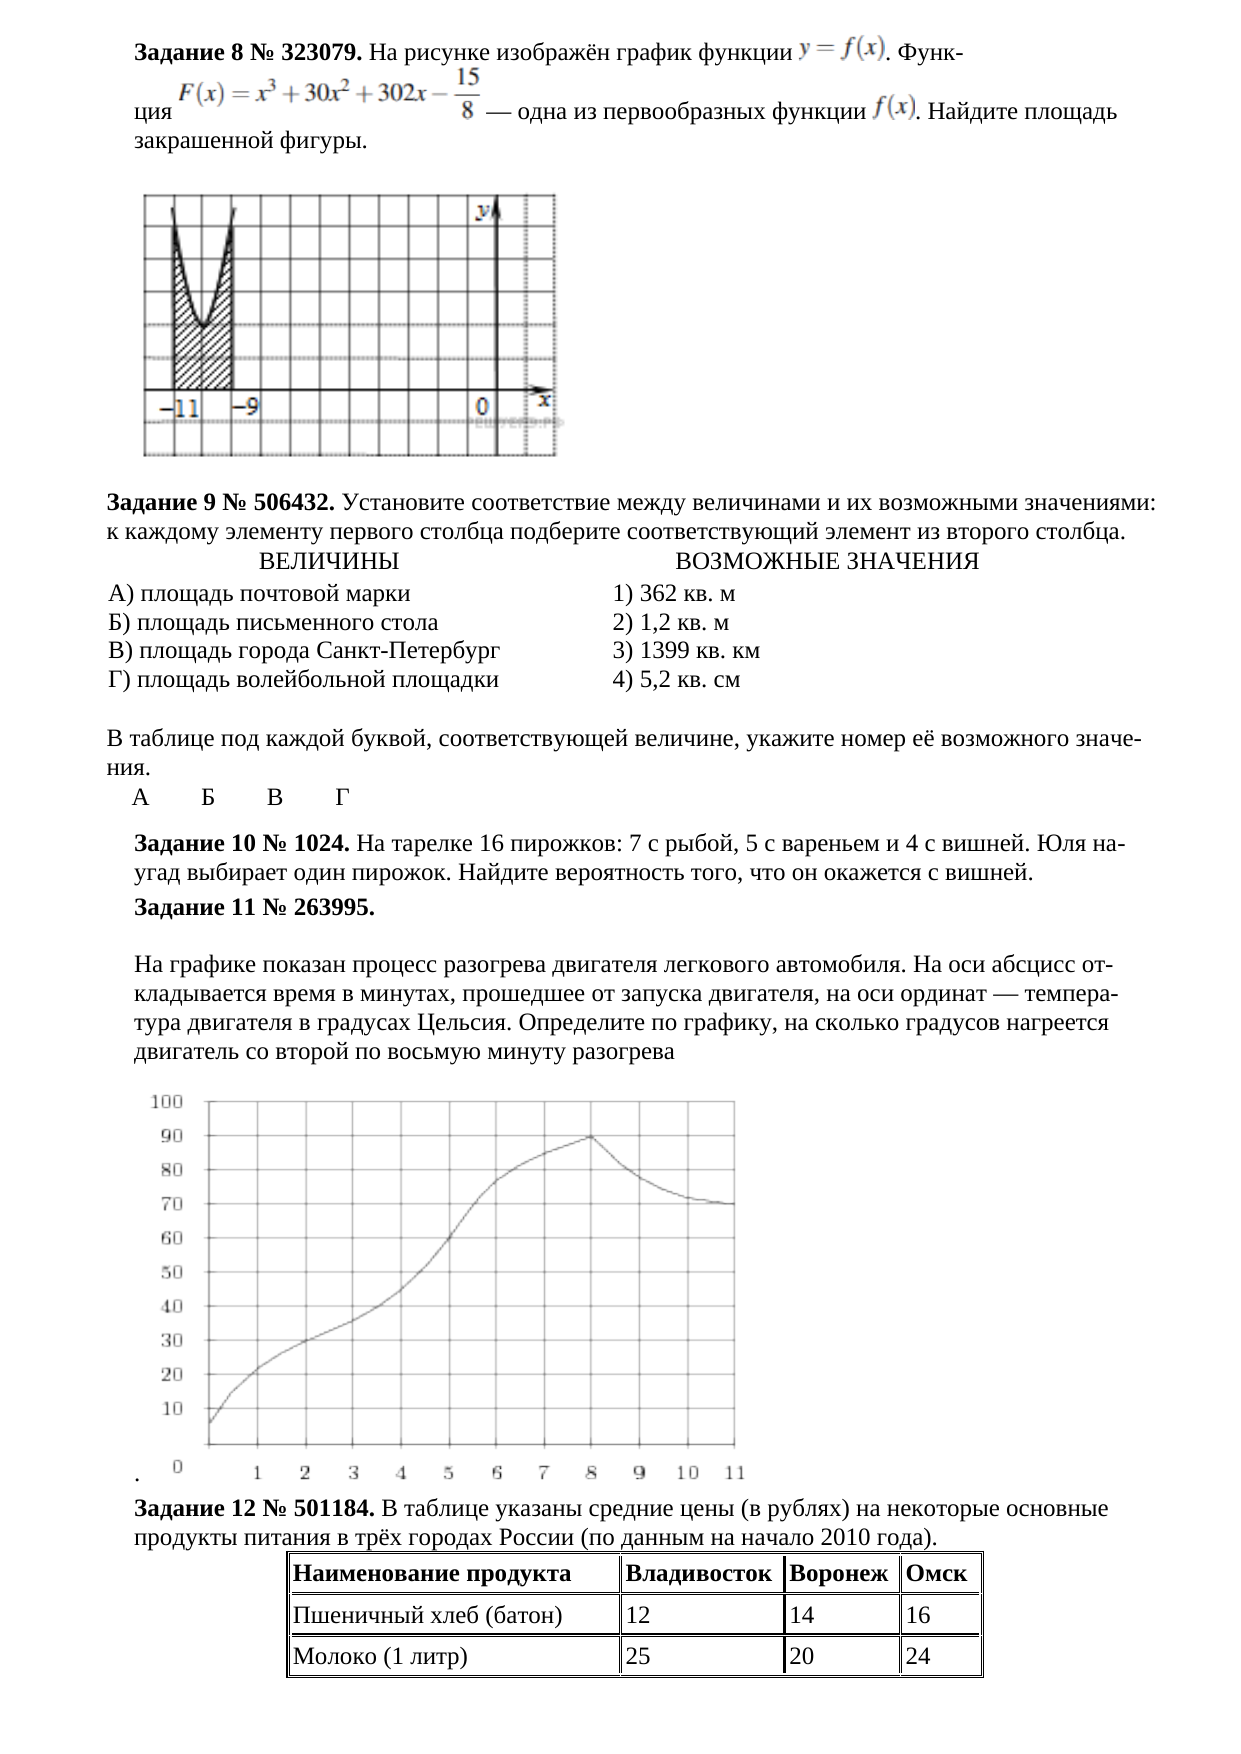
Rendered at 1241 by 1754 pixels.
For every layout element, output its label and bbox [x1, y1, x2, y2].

table_cell [81, 889, 1189, 1490]
picture [872, 91, 915, 120]
picture [798, 32, 885, 61]
table_cell [81, 825, 1189, 888]
table_cell [81, 30, 1189, 484]
table_cell [81, 484, 1189, 825]
picture [133, 182, 573, 481]
picture [146, 1093, 750, 1482]
table_cell [81, 1490, 1189, 1695]
picture [178, 66, 480, 120]
